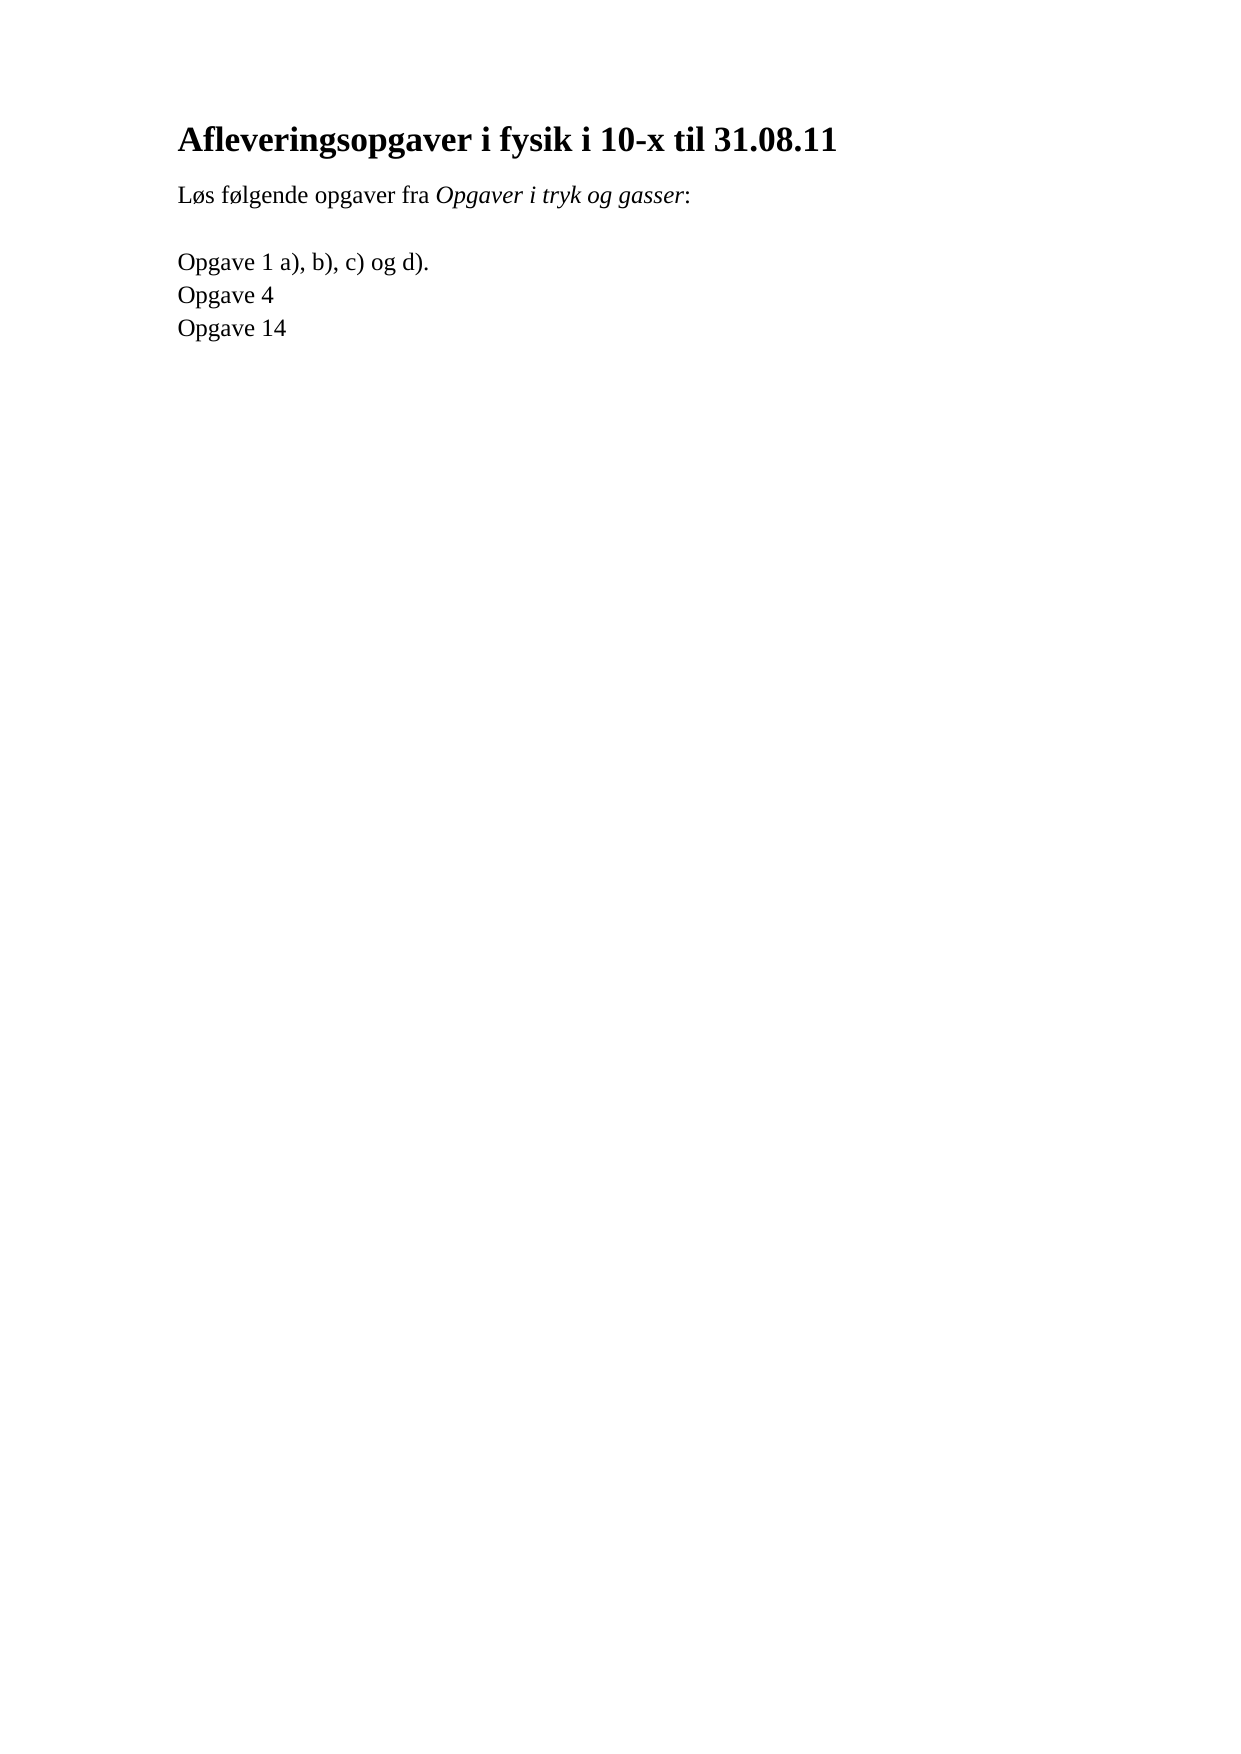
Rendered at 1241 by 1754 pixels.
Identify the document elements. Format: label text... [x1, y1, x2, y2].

text Opgave 14 [177, 309, 1063, 342]
text Opgave 1 a), b), c) og d). [177, 242, 1063, 276]
text Løs følgende opgaver fra Opgaver i tryk og gasser: [177, 176, 1063, 209]
subtitle Afleveringsopgaver i fysik i 10-x til 31.08.11 [177, 118, 1063, 159]
text Opgave 4 [177, 276, 1063, 309]
